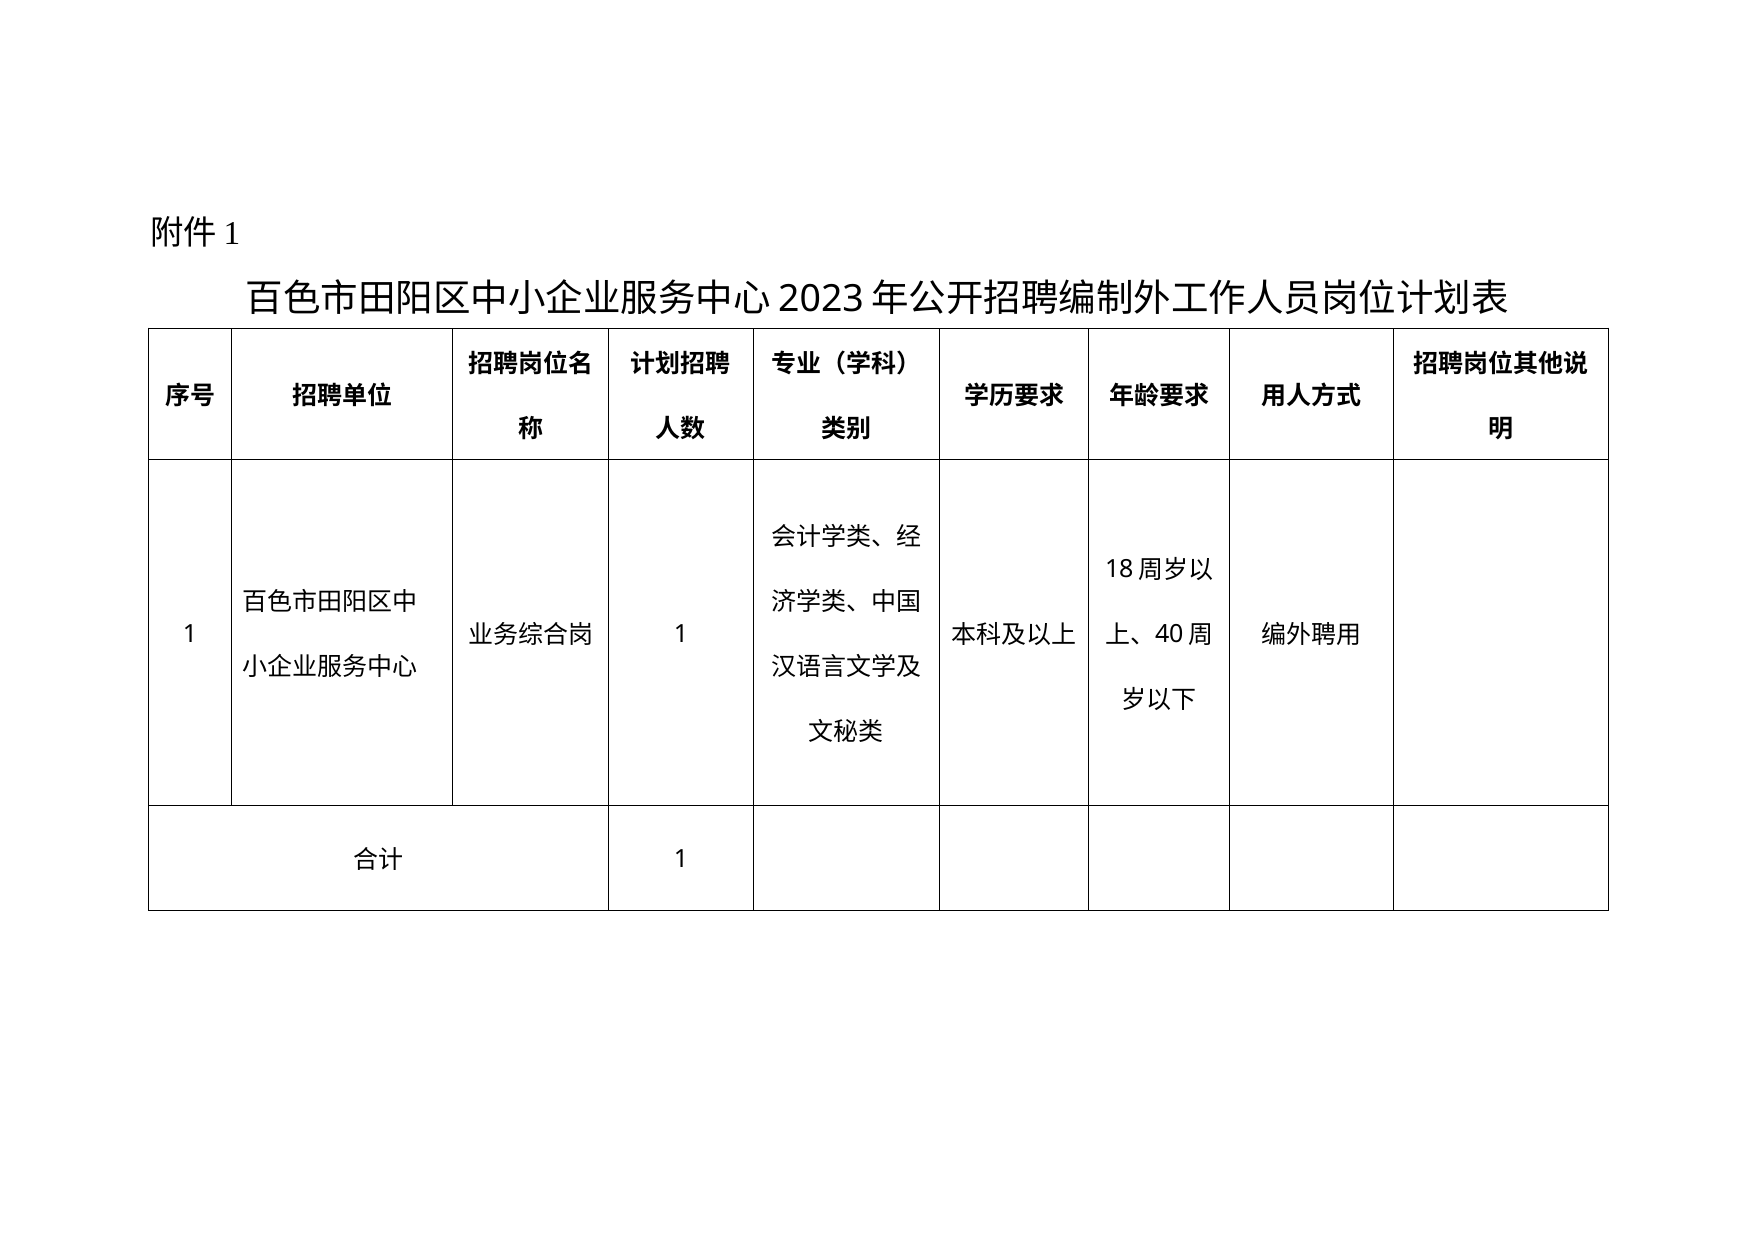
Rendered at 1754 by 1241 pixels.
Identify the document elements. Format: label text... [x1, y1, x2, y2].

table_header 用人方式 [1230, 329, 1393, 459]
table_cell 1 [149, 460, 231, 805]
table_cell [940, 806, 1088, 910]
table_cell 业务综合岗 [453, 460, 608, 805]
text 附件1 [150, 198, 1604, 263]
table_cell [1230, 806, 1393, 910]
table_header 专业（学科）类别 [754, 329, 939, 459]
table_cell 1 [609, 806, 753, 910]
table_cell 编外聘用 [1230, 460, 1393, 805]
table_cell 合计 [149, 806, 608, 910]
table_header 计划招聘人数 [609, 329, 753, 459]
table_header 年龄要求 [1089, 329, 1229, 459]
table_cell [1394, 460, 1608, 805]
table_cell 18周岁以上、40周岁以下 [1089, 460, 1229, 805]
table_cell 百色市田阳区中小企业服务中心 [232, 460, 452, 805]
table_cell [1394, 806, 1608, 910]
table_cell 1 [609, 460, 753, 805]
table_header 招聘岗位名称 [453, 329, 608, 459]
table_cell [754, 806, 939, 910]
text 百色市田阳区中小企业服务中心2023年公开招聘编制外工作人员岗位计划表 [150, 263, 1604, 328]
table_header 招聘岗位其他说明 [1394, 329, 1608, 459]
table_header 学历要求 [940, 329, 1088, 459]
table_cell 会计学类、经济学类、中国汉语言文学及文秘类 [754, 460, 939, 805]
table_cell 本科及以上 [940, 460, 1088, 805]
table_header 序号 [149, 329, 231, 459]
table_cell [1089, 806, 1229, 910]
table_header 招聘单位 [232, 329, 452, 459]
